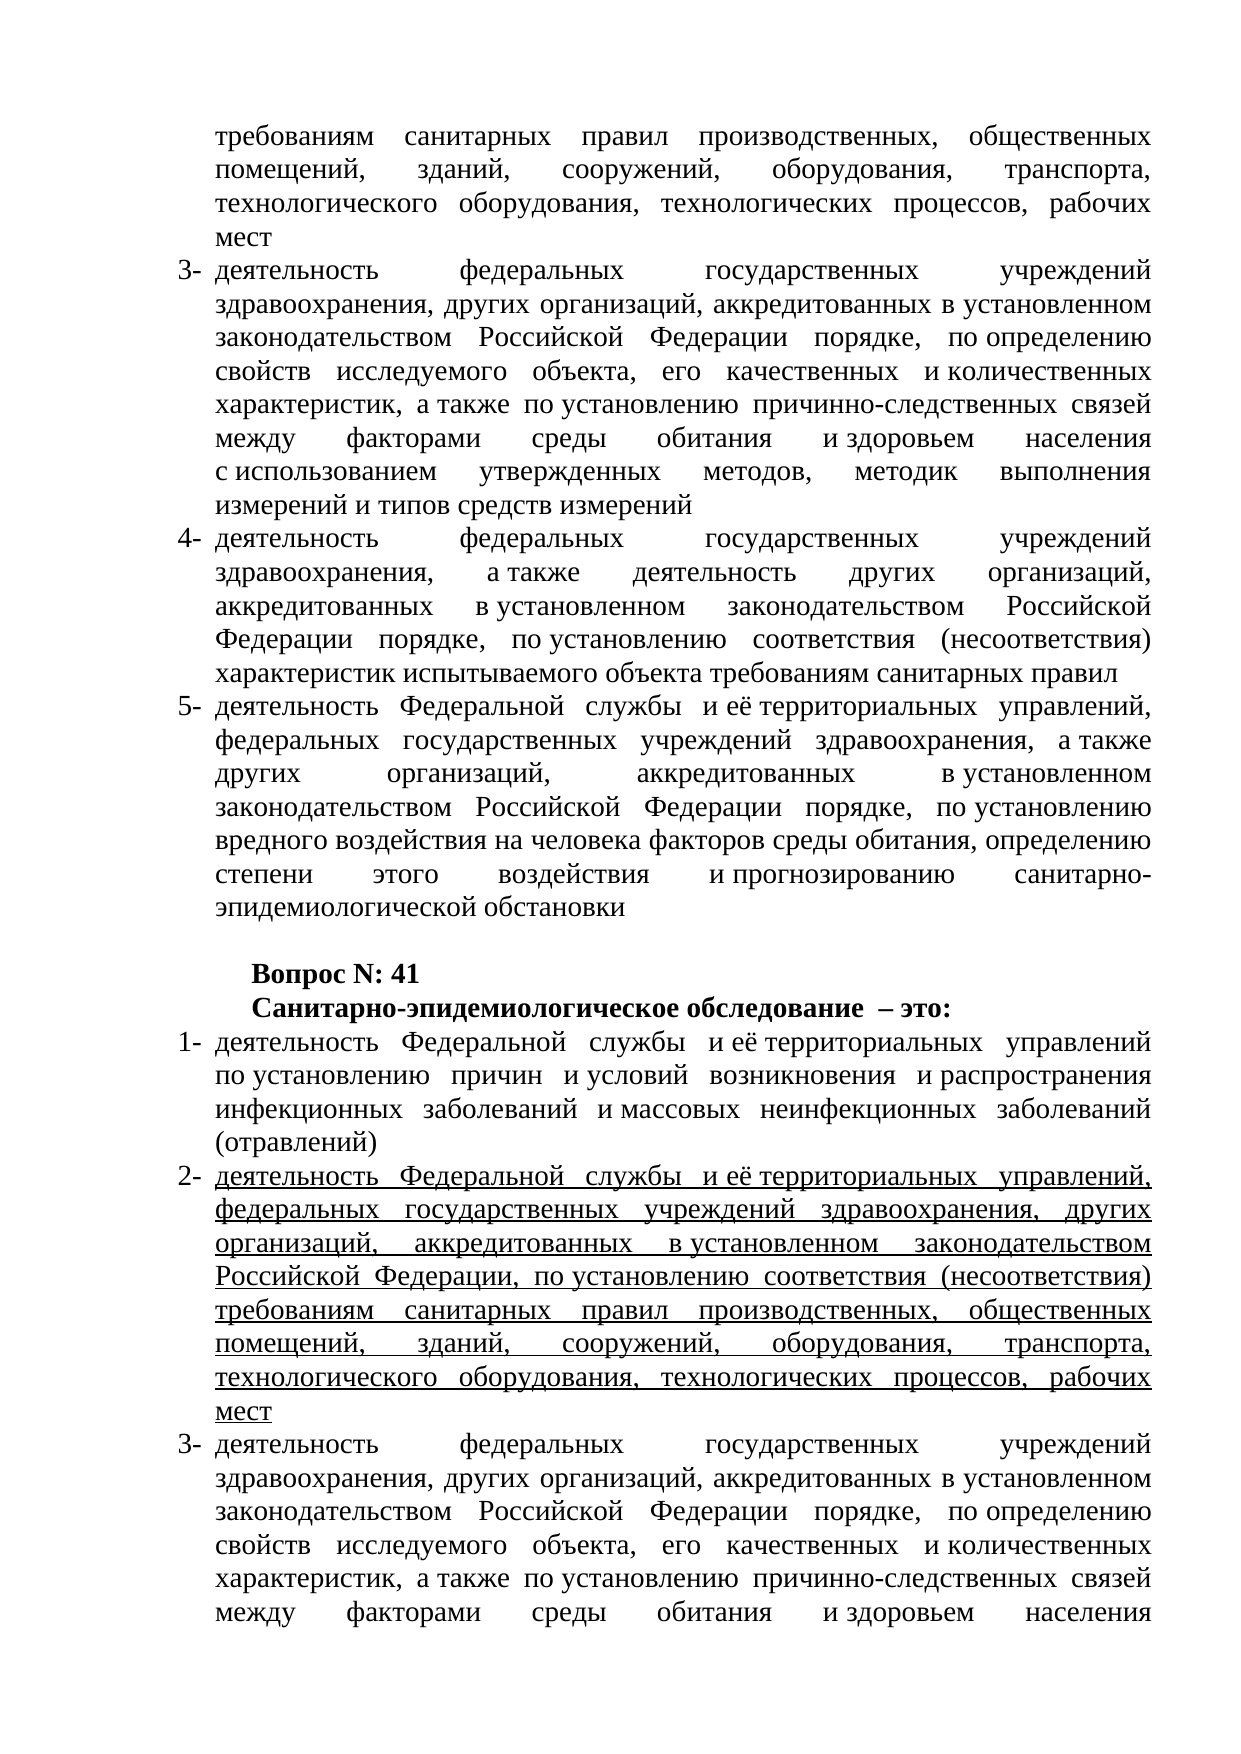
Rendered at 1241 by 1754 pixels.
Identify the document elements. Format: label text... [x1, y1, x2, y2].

text Вопрос N: 41 [177, 957, 1152, 990]
list деятельность федеральных государственных учреждений здравоохранения, а также деятельность других организаций, аккредитованных в установленном законодательством Российской Федерации порядке, по установлению соответствия (несоответствия) характеристик испытываемого объекта требованиям санитарных правил [177, 521, 1152, 688]
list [177, 1426, 1152, 1627]
list деятельность Федеральной службы и её территориальных управлений, федеральных государственных учреждений здравоохранения, а также других организаций, аккредитованных в установленном законодательством Российской Федерации порядке, по установлению вредного воздействия на человека факторов среды обитания, определению степени этого воздействия и прогнозированию санитарно-эпидемиологической обстановки [177, 688, 1152, 923]
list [177, 118, 1152, 252]
list деятельность Федеральной службы и её территориальных управлений по установлению причин и условий возникновения и распространения инфекционных заболеваний и массовых неинфекционных заболеваний (отравлений) [177, 1024, 1152, 1158]
text Санитарно-эпидемиологическое обследование – это: [177, 990, 1152, 1024]
